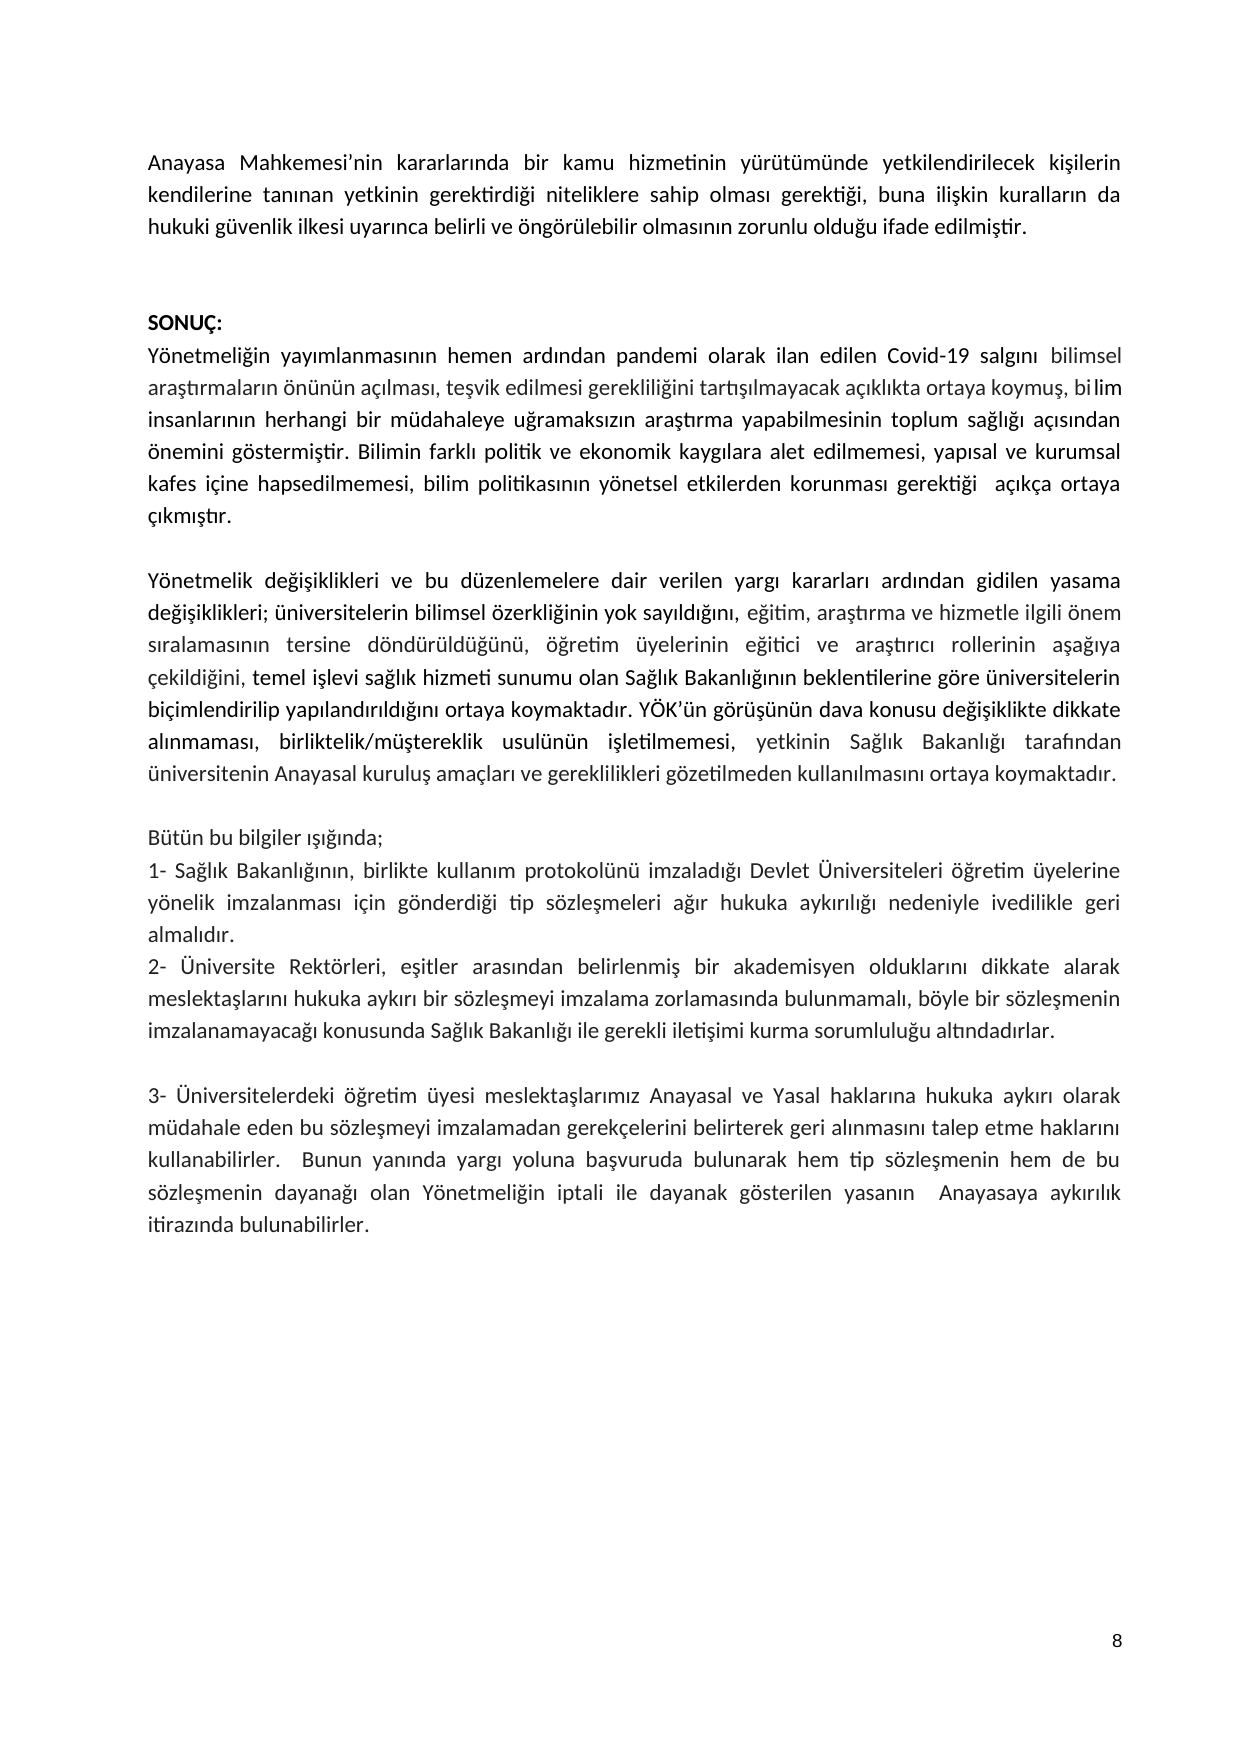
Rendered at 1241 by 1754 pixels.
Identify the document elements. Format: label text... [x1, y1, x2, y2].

text SONUÇ: [148, 308, 1122, 337]
text 3- Üniversitelerdeki öğretim üyesi meslektaşlarımız Anayasal ve Yasal haklarına hukuka aykırı olarak müdahale eden bu sözleşmeyi imzalamadan gerekçelerini belirterek geri alınmasını talep etme haklarını kullanabilirler. Bunun yanında yargı yoluna başvuruda bulunarak hem tip sözleşmenin hem de bu sözleşmenin dayanağı olan Yönetmeliğin iptali ile dayanak gösterilen yasanın Anayasaya aykırılık itirazında bulunabilirler. [148, 1081, 1122, 1238]
text 1- Sağlık Bakanlığının, birlikte kullanım protokolünü imzaladığı Devlet Üniversiteleri öğretim üyelerine yönelik imzalanması için gönderdiği tip sözleşmeleri ağır hukuka aykırılığı nedeniyle ivedilikle geri almalıdır. [148, 856, 1122, 948]
text Yönetmeliğin yayımlanmasının hemen ardından pandemi olarak ilan edilen Covid-19 salgını bilimsel araştırmaların önünün açılması, teşvik edilmesi gerekliliğini tartışılmayacak açıklıkta ortaya koymuş, bilim insanlarının herhangi bir müdahaleye uğramaksızın araştırma yapabilmesinin toplum sağlığı açısından önemini göstermiştir. Bilimin farklı politik ve ekonomik kaygılara alet edilmemesi, yapısal ve kurumsal kafes içine hapsedilmemesi, bilim politikasının yönetsel etkilerden korunması gerektiği açıkça ortaya çıkmıştır. [148, 341, 1122, 470]
text Anayasa Mahkemesi’nin kararlarında bir kamu hizmetinin yürütümünde yetkilendirilecek kişilerin kendilerine tanınan yetkinin gerektirdiği niteliklere sahip olması gerektiği, buna ilişkin kuralların da hukuki güvenlik ilkesi uyarınca belirli ve öngörülebilir olmasının zorunlu olduğu ifade edilmiştir. [148, 148, 1122, 240]
text 2- Üniversite Rektörleri, eşitler arasından belirlenmiş bir akademisyen olduklarını dikkate alarak meslektaşlarını hukuka aykırı bir sözleşmeyi imzalama zorlamasında bulunmamalı, böyle bir sözleşmenin imzalanamayacağı konusunda Sağlık Bakanlığı ile gerekli iletişimi kurma sorumluluğu altındadırlar. [148, 952, 1122, 1045]
text Yönetmelik değişiklikleri ve bu düzenlemelere dair verilen yargı kararları ardından gidilen yasama değişiklikleri; üniversitelerin bilimsel özerkliğinin yok sayıldığını, eğitim, araştırma ve hizmetle ilgili önem sıralamasının tersine döndürüldüğünü, öğretim üyelerinin eğitici ve araştırıcı rollerinin aşağıya çekildiğini, temel işlevi sağlık hizmeti sunumu olan Sağlık Bakanlığının beklentilerine göre üniversitelerin biçimlendirilip yapılandırıldığını ortaya koymaktadır. YÖK’ün görüşünün dava konusu değişiklikte dikkate alınmaması, birliktelik/müştereklik usulünün işletilmemesi, yetkinin Sağlık Bakanlığı tarafından üniversitenin Anayasal kuruluş amaçları ve gereklilikleri gözetilmeden kullanılmasını ortaya koymaktadır. [148, 566, 1122, 787]
text Yönetmeliğin yayımlanmasının hemen ardından pandemi olarak ilan edilen Covid-19 salgını bilimsel araştırmaların önünün açılması, teşvik edilmesi gerekliliğini tartışılmayacak açıklıkta ortaya koymuş, bilim insanlarının herhangi bir müdahaleye uğramaksızın araştırma yapabilmesinin toplum sağlığı açısından önemini göstermiştir. Bilimin farklı politik ve ekonomik kaygılara alet edilmemesi, yapısal ve kurumsal kafes içine hapsedilmemesi, bilim politikasının yönetsel etkilerden korunması gerektiği açıkça ortaya çıkmıştır. [148, 497, 1122, 530]
text Bütün bu bilgiler ışığında; [148, 823, 1122, 852]
